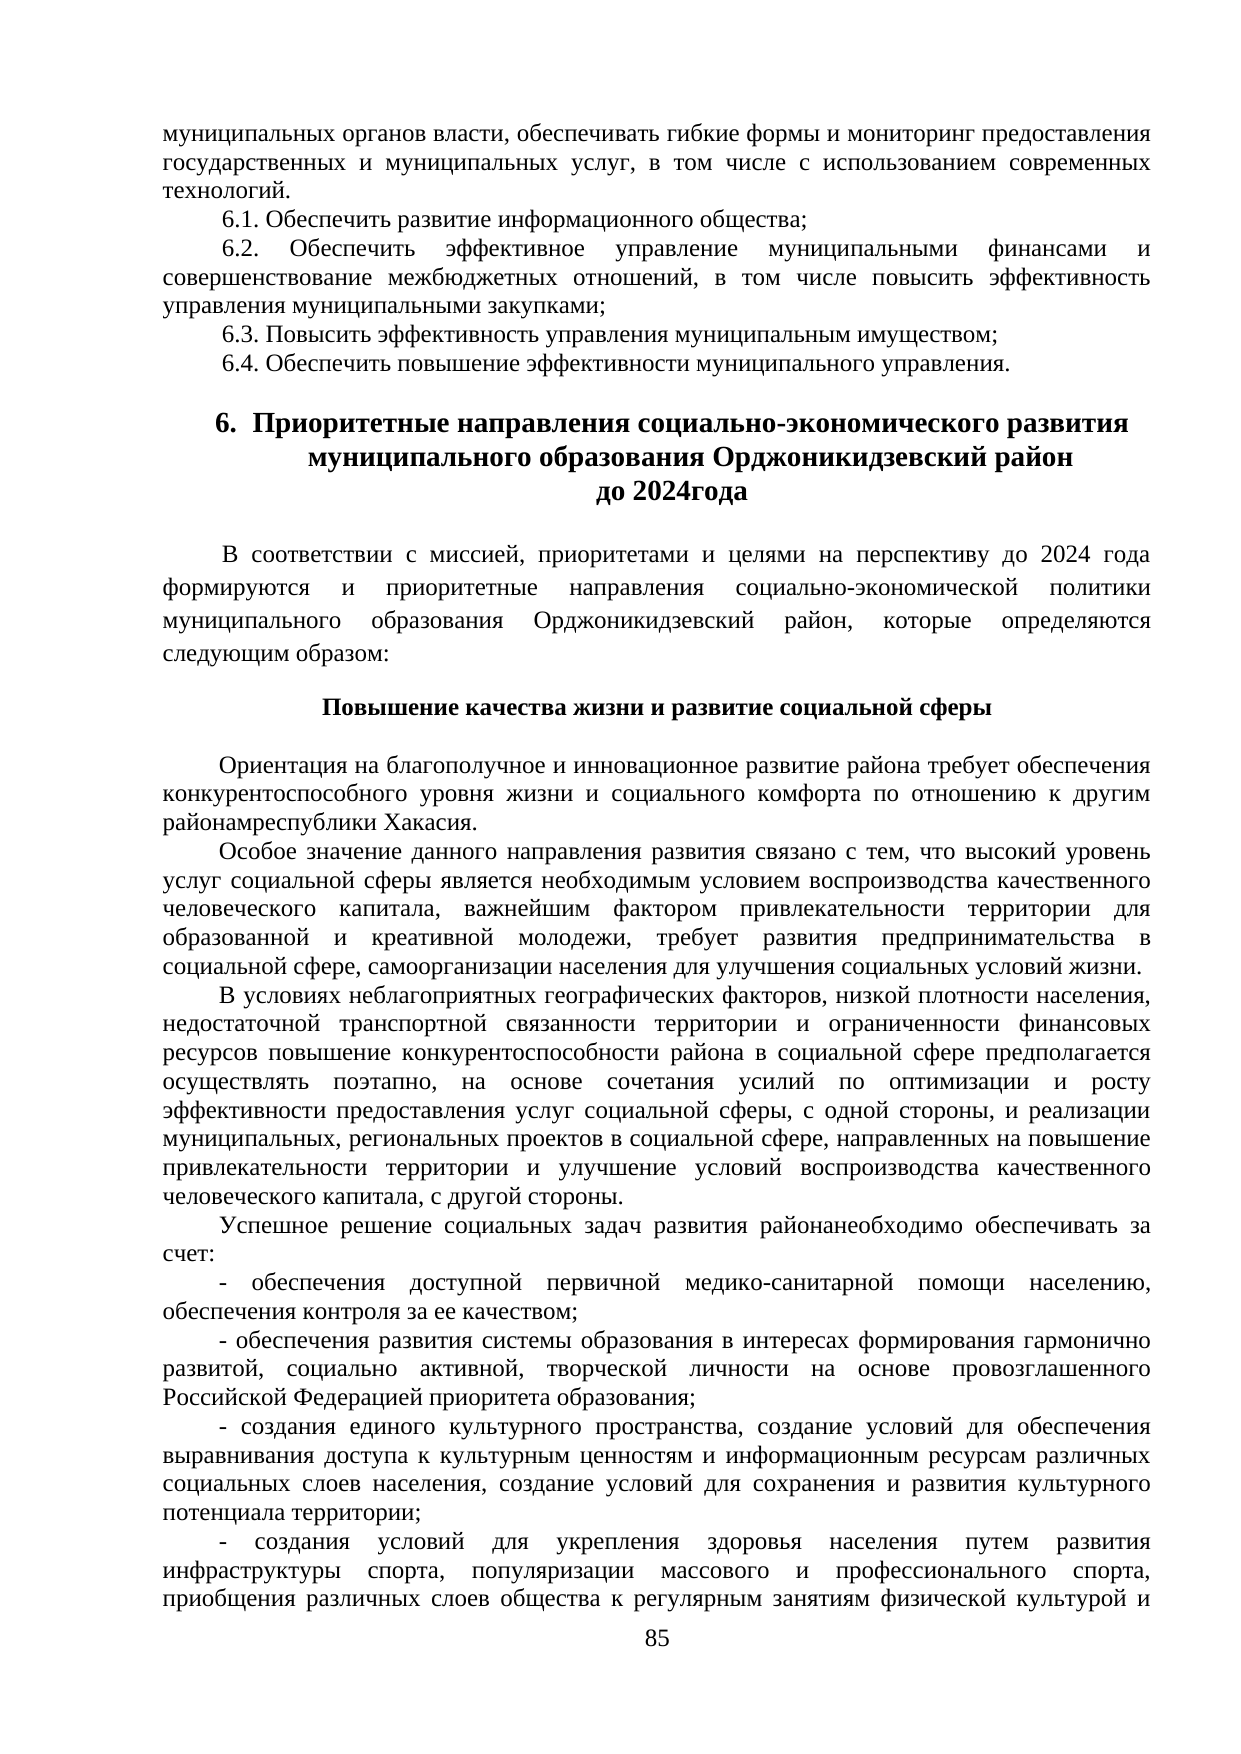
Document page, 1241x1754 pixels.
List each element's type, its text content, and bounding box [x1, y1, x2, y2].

text 6.1. Обеспечить развитие информационного общества; [162, 204, 1152, 233]
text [162, 118, 1152, 204]
text - обеспечения доступной первичной медико-санитарной помощи населению, обеспечения контроля за ее качеством; [162, 1267, 1152, 1325]
list Приоритетные направления социально-экономического развития муниципального образования Орджоникидзевский район [192, 406, 1152, 473]
text 6.2. Обеспечить эффективное управление муниципальными финансами и совершенствование межбюджетных отношений, в том числе повысить эффективность управления муниципальными закупками; [162, 233, 1152, 319]
text - обеспечения развития системы образования в интересах формирования гармонично развитой, социально активной, творческой личности на основе провозглашенного Российской Федерацией приоритета образования; [162, 1325, 1152, 1411]
text Особое значение данного направления развития связано с тем, что высокий уровень услуг социальной сферы является необходимым условием воспроизводства качественного человеческого капитала, важнейшим фактором привлекательности территории для образованной и креативной молодежи, требует развития предпринимательства в социальной сфере, самоорганизации населения для улучшения социальных условий жизни. [162, 836, 1152, 980]
text - создания единого культурного пространства, создание условий для обеспечения выравнивания доступа к культурным ценностям и информационным ресурсам различных социальных слоев населения, создание условий для сохранения и развития культурного потенциала территории; [162, 1411, 1152, 1526]
text В соответствии с миссией, приоритетами и целями на перспективу до 2024 года формируются и приоритетные направления социально-экономической политики муниципального образования Орджоникидзевский район, которые определяются следующим образом: [162, 539, 1152, 667]
text 6.3. Повысить эффективность управления муниципальным имуществом; [162, 319, 1152, 348]
text Ориентация на благополучное и инновационное развитие района требует обеспечения конкурентоспособного уровня жизни и социального комфорта по отношению к другим районамреспублики Хакасия. [162, 750, 1152, 836]
text В условиях неблагоприятных географических факторов, низкой плотности населения, недостаточной транспортной связанности территории и ограниченности финансовых ресурсов повышение конкурентоспособности района в социальной сфере предполагается осуществлять поэтапно, на основе сочетания усилий по оптимизации и росту эффективности предоставления услуг социальной сферы, с одной стороны, и реализации муниципальных, региональных проектов в социальной сфере, направленных на повышение привлекательности территории и улучшение условий воспроизводства качественного человеческого капитала, с другой стороны. [162, 980, 1152, 1210]
text Успешное решение социальных задач развития районанеобходимо обеспечивать за счет: [162, 1210, 1152, 1267]
text 6.4. Обеспечить повышение эффективности муниципального управления. [162, 348, 1152, 377]
text Повышение качества жизни и развитие социальной сферы [162, 692, 1152, 721]
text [162, 1526, 1152, 1612]
text до 2024года [192, 473, 1152, 506]
